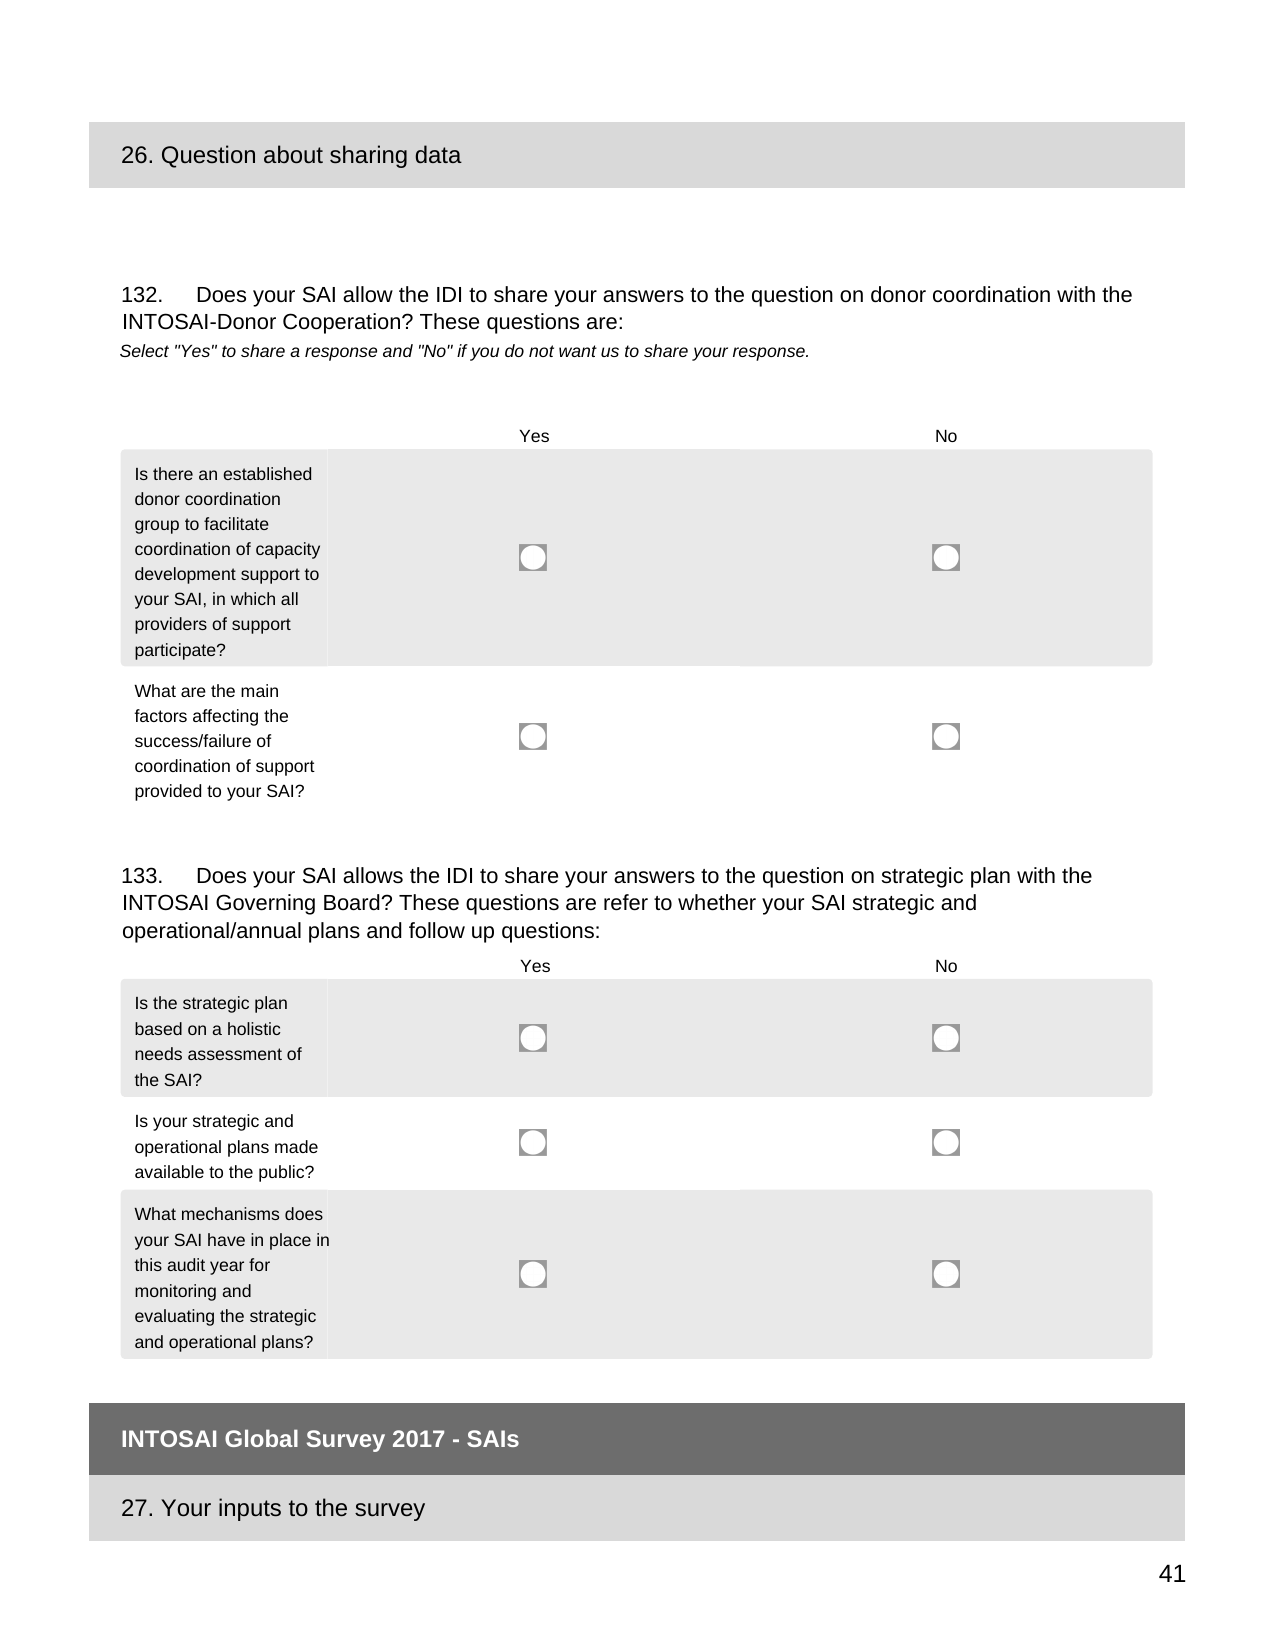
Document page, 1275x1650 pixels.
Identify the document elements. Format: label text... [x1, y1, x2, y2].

picture [932, 723, 960, 750]
picture [519, 1024, 547, 1052]
picture [519, 544, 547, 571]
picture [519, 1129, 547, 1156]
table_header INTOSAI Global Survey 2017 - SAIs [89, 1403, 1185, 1475]
text Yes No [121, 426, 1162, 447]
picture [519, 723, 547, 750]
picture [932, 1129, 960, 1156]
picture [932, 1024, 960, 1052]
list Does your SAI allows the IDI to share your answers to the question on strategic plan with the INTOSAI Governing Board? These questions are refer to whether your SAI strategic and operational/annual plans and follow up questions: [121, 863, 1143, 943]
picture [932, 544, 960, 571]
picture [932, 1260, 960, 1288]
table_cell 26. Question about sharing data [89, 122, 1185, 176]
text Select "Yes" to share a response and "No" if you do not want us to share your response. [119, 341, 1161, 361]
picture [519, 1260, 547, 1288]
list Does your SAI allow the IDI to share your answers to the question on donor coordination with the INTOSAI-Donor Cooperation? These questions are: [121, 281, 1143, 334]
table_cell 27. Your inputs to the survey [89, 1475, 1185, 1541]
